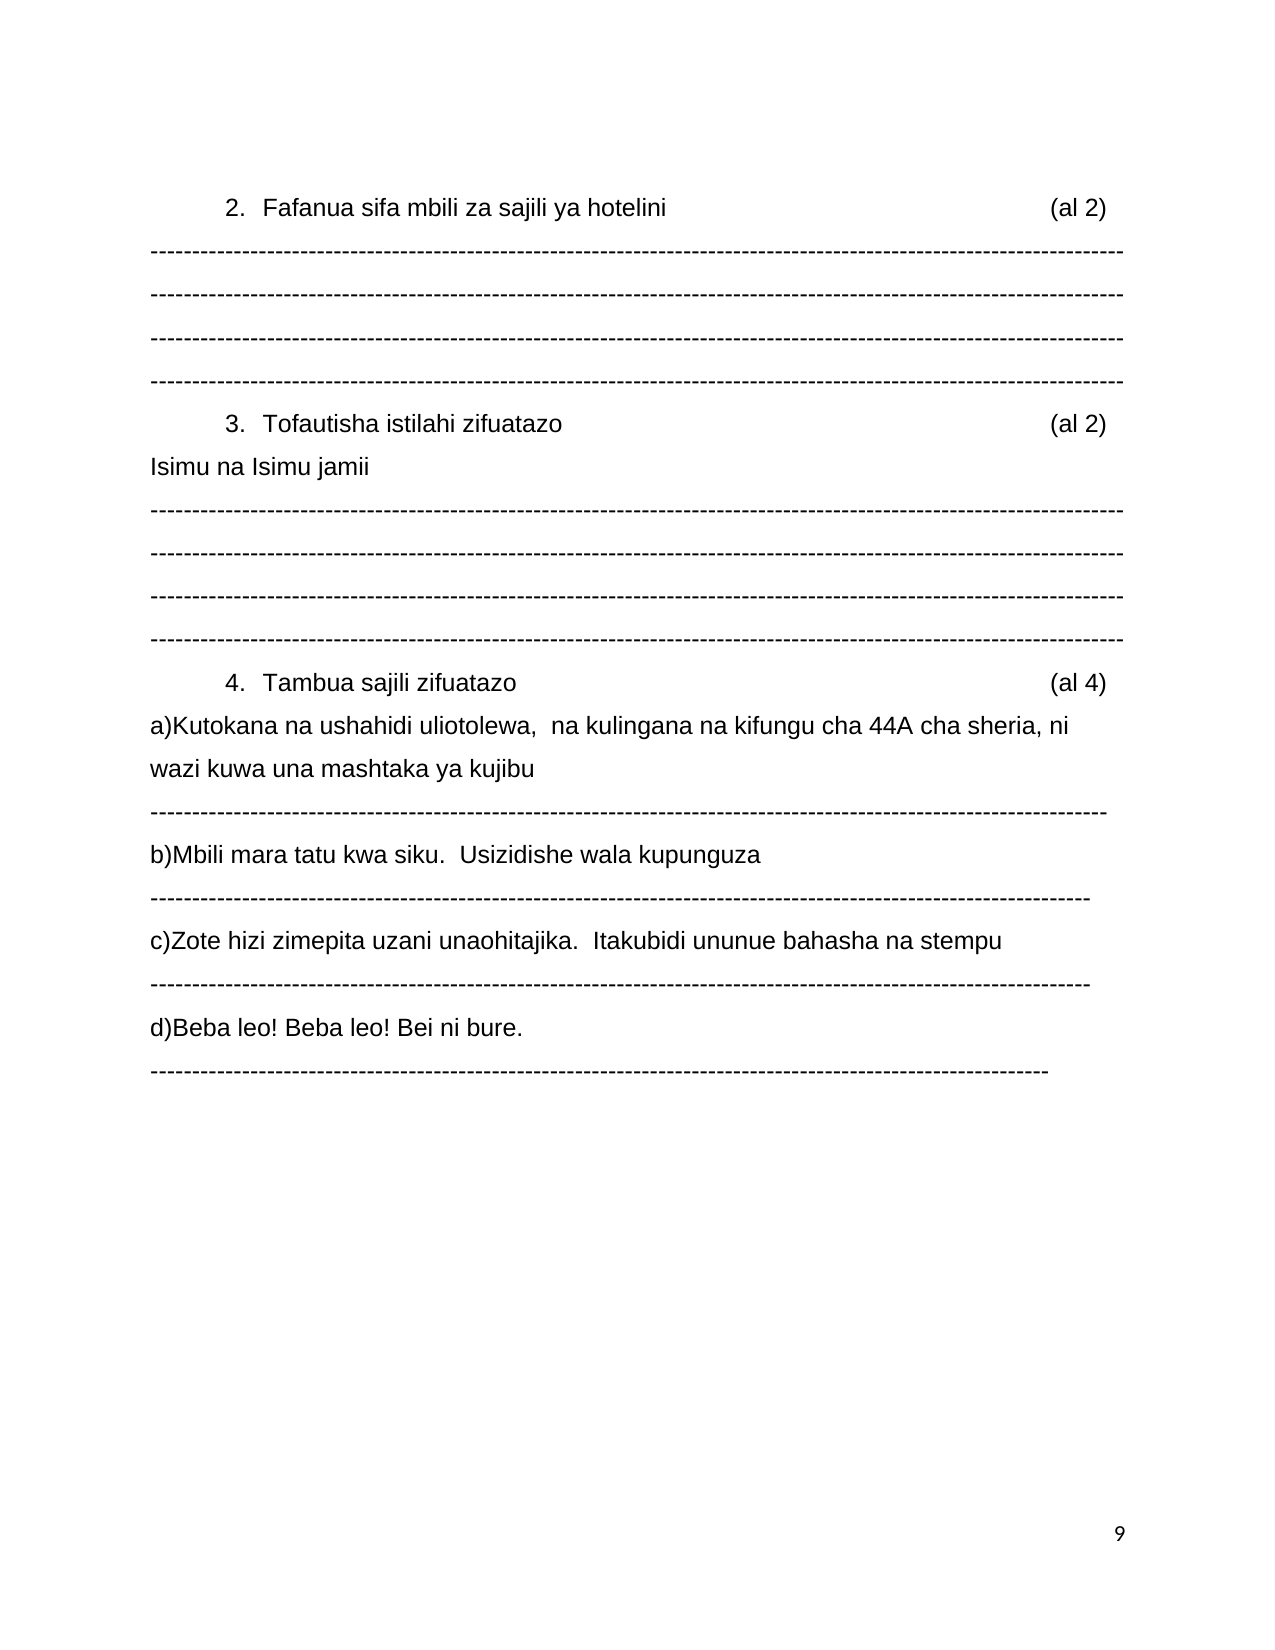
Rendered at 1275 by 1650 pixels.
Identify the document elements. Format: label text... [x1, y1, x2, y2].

list Tambua sajili zifuatazo (al 4) [225, 667, 1125, 696]
text c)Zote hizi zimepita uzani unaohitajika. Itakubidi ununue bahasha na stempu [150, 926, 1125, 955]
text b)Mbili mara tatu kwa siku. Usizidishe wala kupunguza [150, 840, 1125, 869]
text ----------------------------------------------------------------------------------------------------------------- [150, 969, 1125, 998]
text d)Beba leo! Beba leo! Bei ni bure. [150, 1012, 1125, 1041]
text ------------------------------------------------------------------------------------------------------------ [150, 1056, 1125, 1127]
text Isimu na Isimu jamii [150, 452, 1125, 481]
text ------------------------------------------------------------------------------------------------------------------------------------------------------------------------------------------------------------------------------------------------------------------------------------------------------------------------------------------------------------------------------------------------------------------------------------------------------------------------------------ [150, 495, 1125, 653]
text ------------------------------------------------------------------------------------------------------------------- [150, 797, 1125, 826]
text ----------------------------------------------------------------------------------------------------------------- [150, 883, 1125, 912]
list Fafanua sifa mbili za sajili ya hotelini (al 2) [225, 193, 1125, 222]
list Tofautisha istilahi zifuatazo (al 2) [225, 409, 1125, 437]
text ------------------------------------------------------------------------------------------------------------------------------------------------------------------------------------------------------------------------------------------------------------------------------------------------------------------------------------------------------------------------------------------------------------------------------------------------------------------------------------ [150, 236, 1125, 394]
text a)Kutokana na ushahidi uliotolewa, na kulingana na kifungu cha 44A cha sheria, ni wazi kuwa una mashtaka ya kujibu [150, 711, 1125, 782]
